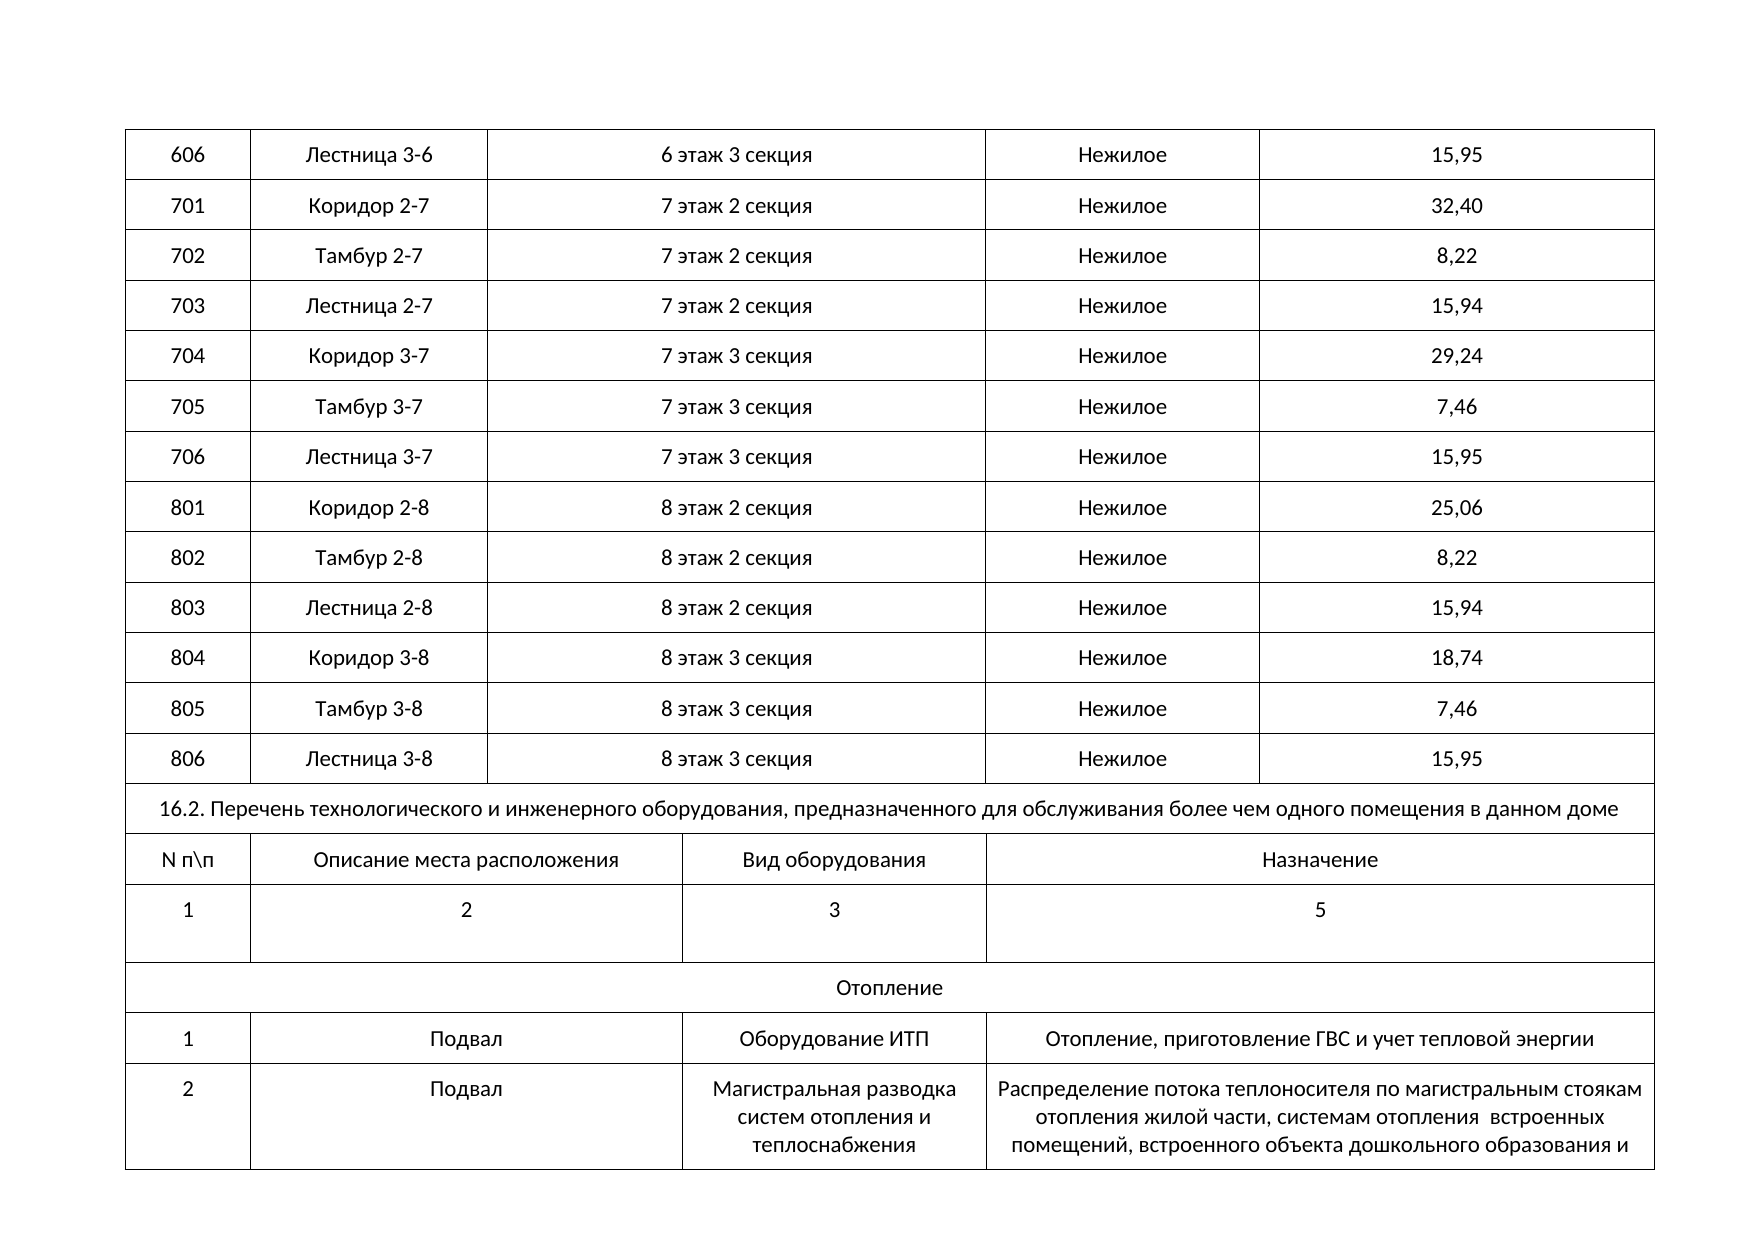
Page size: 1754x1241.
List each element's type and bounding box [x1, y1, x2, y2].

table_header [118, 118, 1660, 1180]
